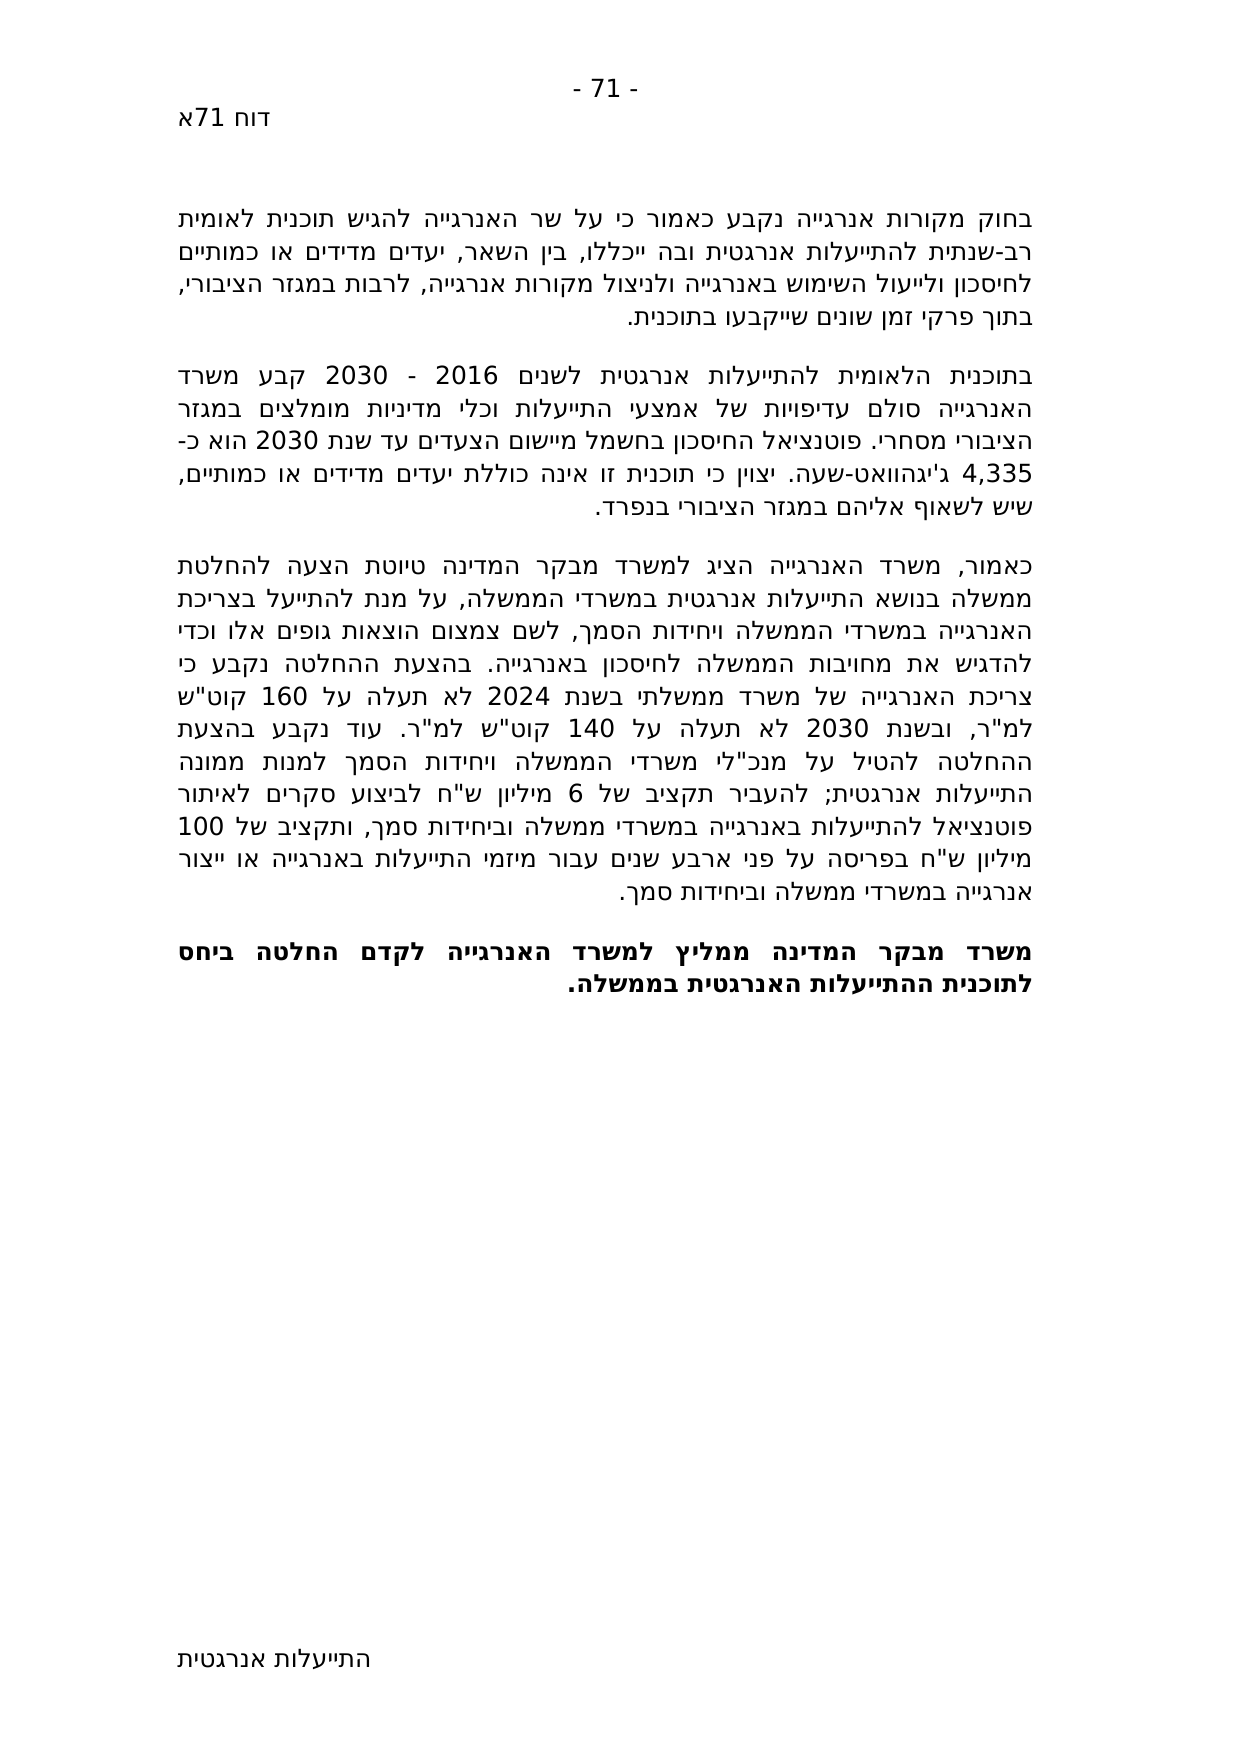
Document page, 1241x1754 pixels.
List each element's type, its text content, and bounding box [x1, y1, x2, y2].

text בחוק מקורות אנרגייה נקבע כאמור כי על שר האנרגייה להגיש תוכנית לאומית רב-שנתית להתייעלות אנרגטית ובה ייכללו, בין השאר, יעדים מדידים או כמותיים לחיסכון ולייעול השימוש באנרגייה ולניצול מקורות אנרגייה, לרבות במגזר הציבורי, בתוך פרקי זמן שונים שייקבעו בתוכנית. [177, 204, 1033, 331]
text כאמור, משרד האנרגייה הציג למשרד מבקר המדינה טיוטת הצעה להחלטת ממשלה בנושא התייעלות אנרגטית במשרדי הממשלה, על מנת להתייעל בצריכת האנרגייה במשרדי הממשלה ויחידות הסמך, לשם צמצום הוצאות גופים אלו וכדי להדגיש את מחויבות הממשלה לחיסכון באנרגייה. בהצעת ההחלטה נקבע כי צריכת האנרגייה של משרד ממשלתי בשנת 2024 לא תעלה על 160 קוט"ש למ"ר, ובשנת 2030 לא תעלה על 140 קוט"ש למ"ר. עוד נקבע בהצעת ההחלטה להטיל על מנכ"לי משרדי הממשלה ויחידות הסמך למנות ממונה התייעלות אנרגטית; להעביר תקציב של 6 מיליון ש"ח לביצוע סקרים לאיתור פוטנציאל להתייעלות באנרגייה במשרדי ממשלה וביחידות סמך, ותקציב של 100 מיליון ש"ח בפריסה על פני ארבע שנים עבור מיזמי התייעלות באנרגייה או ייצור אנרגייה במשרדי ממשלה וביחידות סמך. [177, 551, 1033, 906]
text משרד מבקר המדינה ממליץ למשרד האנרגייה לקדם החלטה ביחס לתוכנית ההתייעלות האנרגטית בממשלה. [177, 937, 1033, 998]
text בתוכנית הלאומית להתייעלות אנרגטית לשנים 2016 - 2030 קבע משרד האנרגייה סולם עדיפויות של אמצעי התייעלות וכלי מדיניות מומלצים במגזר הציבורי מסחרי. פוטנציאל החיסכון בחשמל מיישום הצעדים עד שנת 2030 הוא כ-4,335 ג'יגהוואט-שעה. יצוין כי תוכנית זו אינה כוללת יעדים מדידים או כמותיים, שיש לשאוף אליהם במגזר הציבורי בנפרד. [177, 361, 1033, 521]
